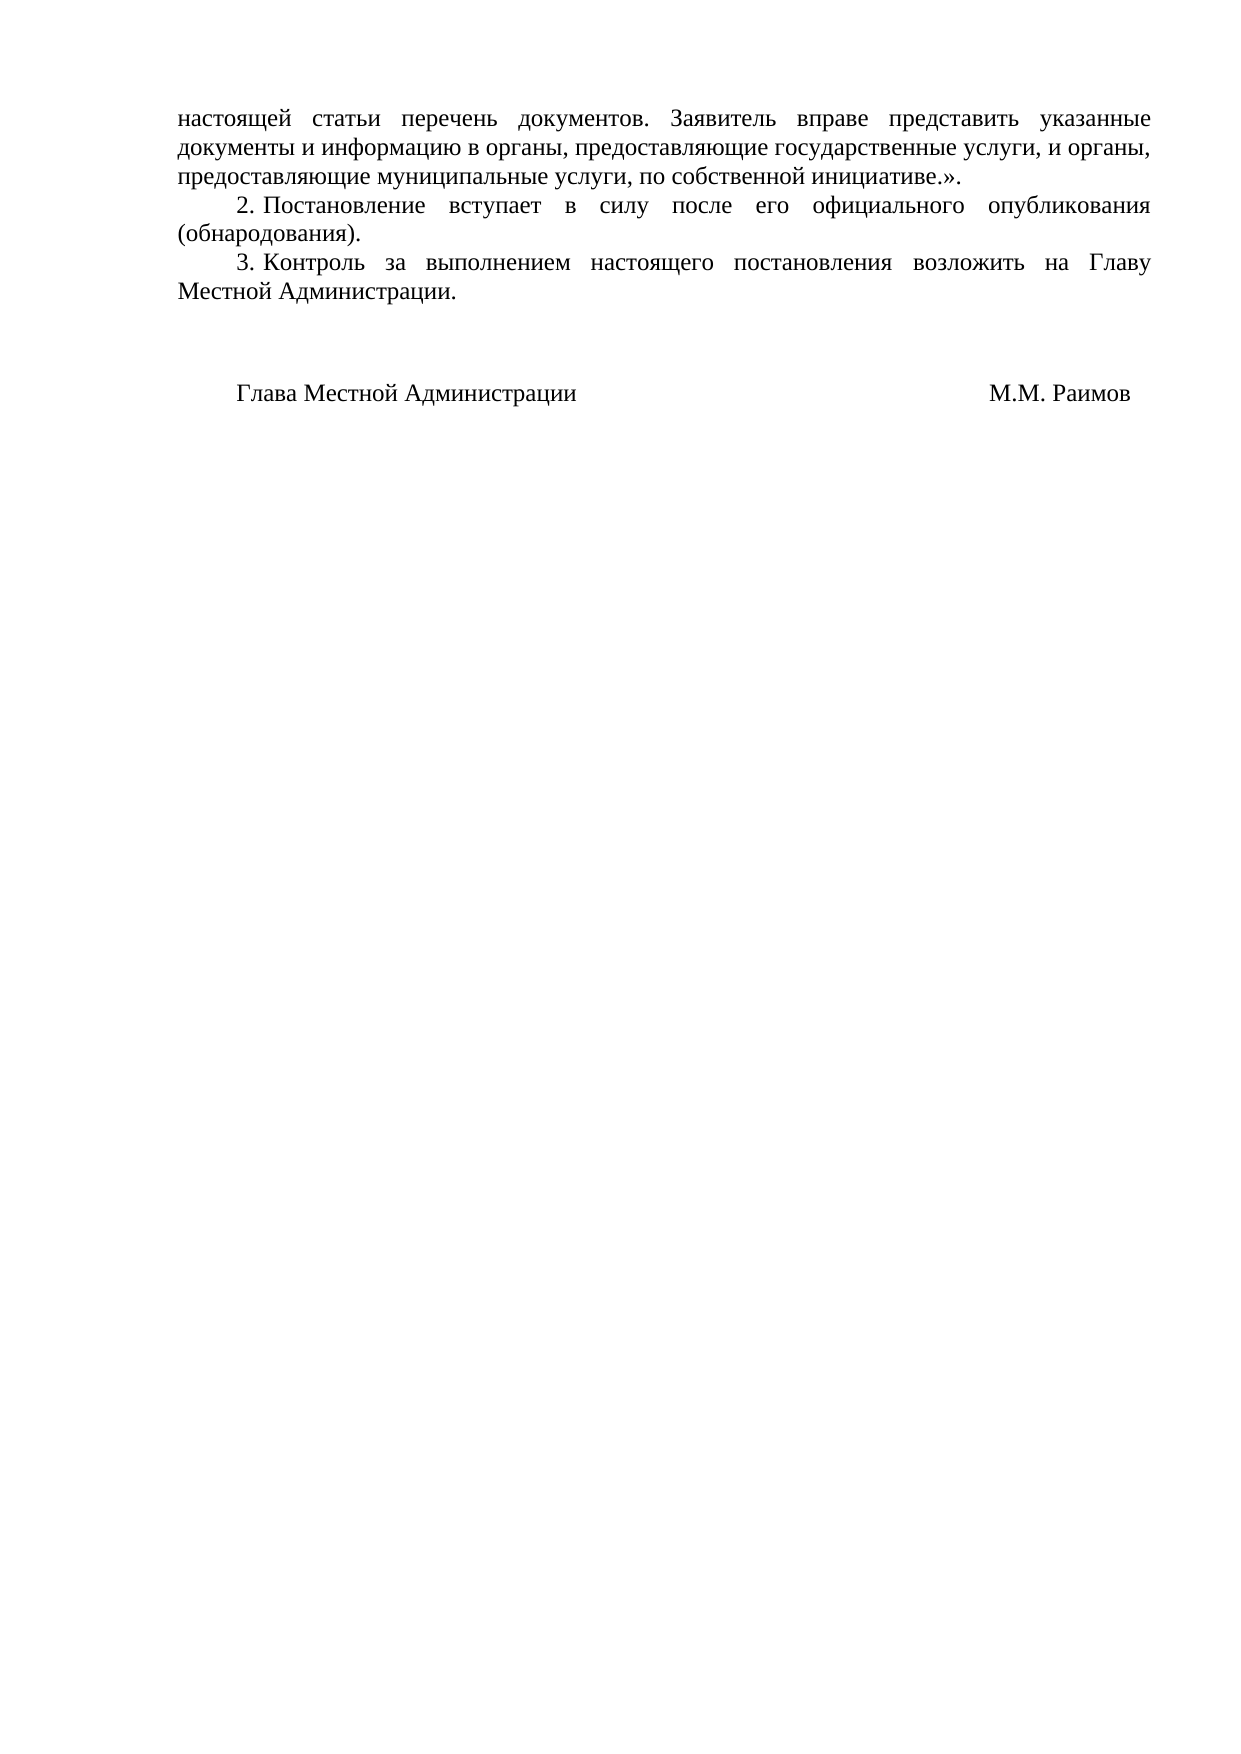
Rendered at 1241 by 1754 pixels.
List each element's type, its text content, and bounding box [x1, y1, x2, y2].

list Контроль за выполнением настоящего постановления возложить на Главу Местной Администрации. [177, 247, 1152, 305]
list Постановление вступает в силу после его официального опубликования (обнародования). [177, 190, 1152, 247]
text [177, 103, 1152, 190]
text Глава Местной Администрации М.М. Раимов [177, 383, 1152, 406]
